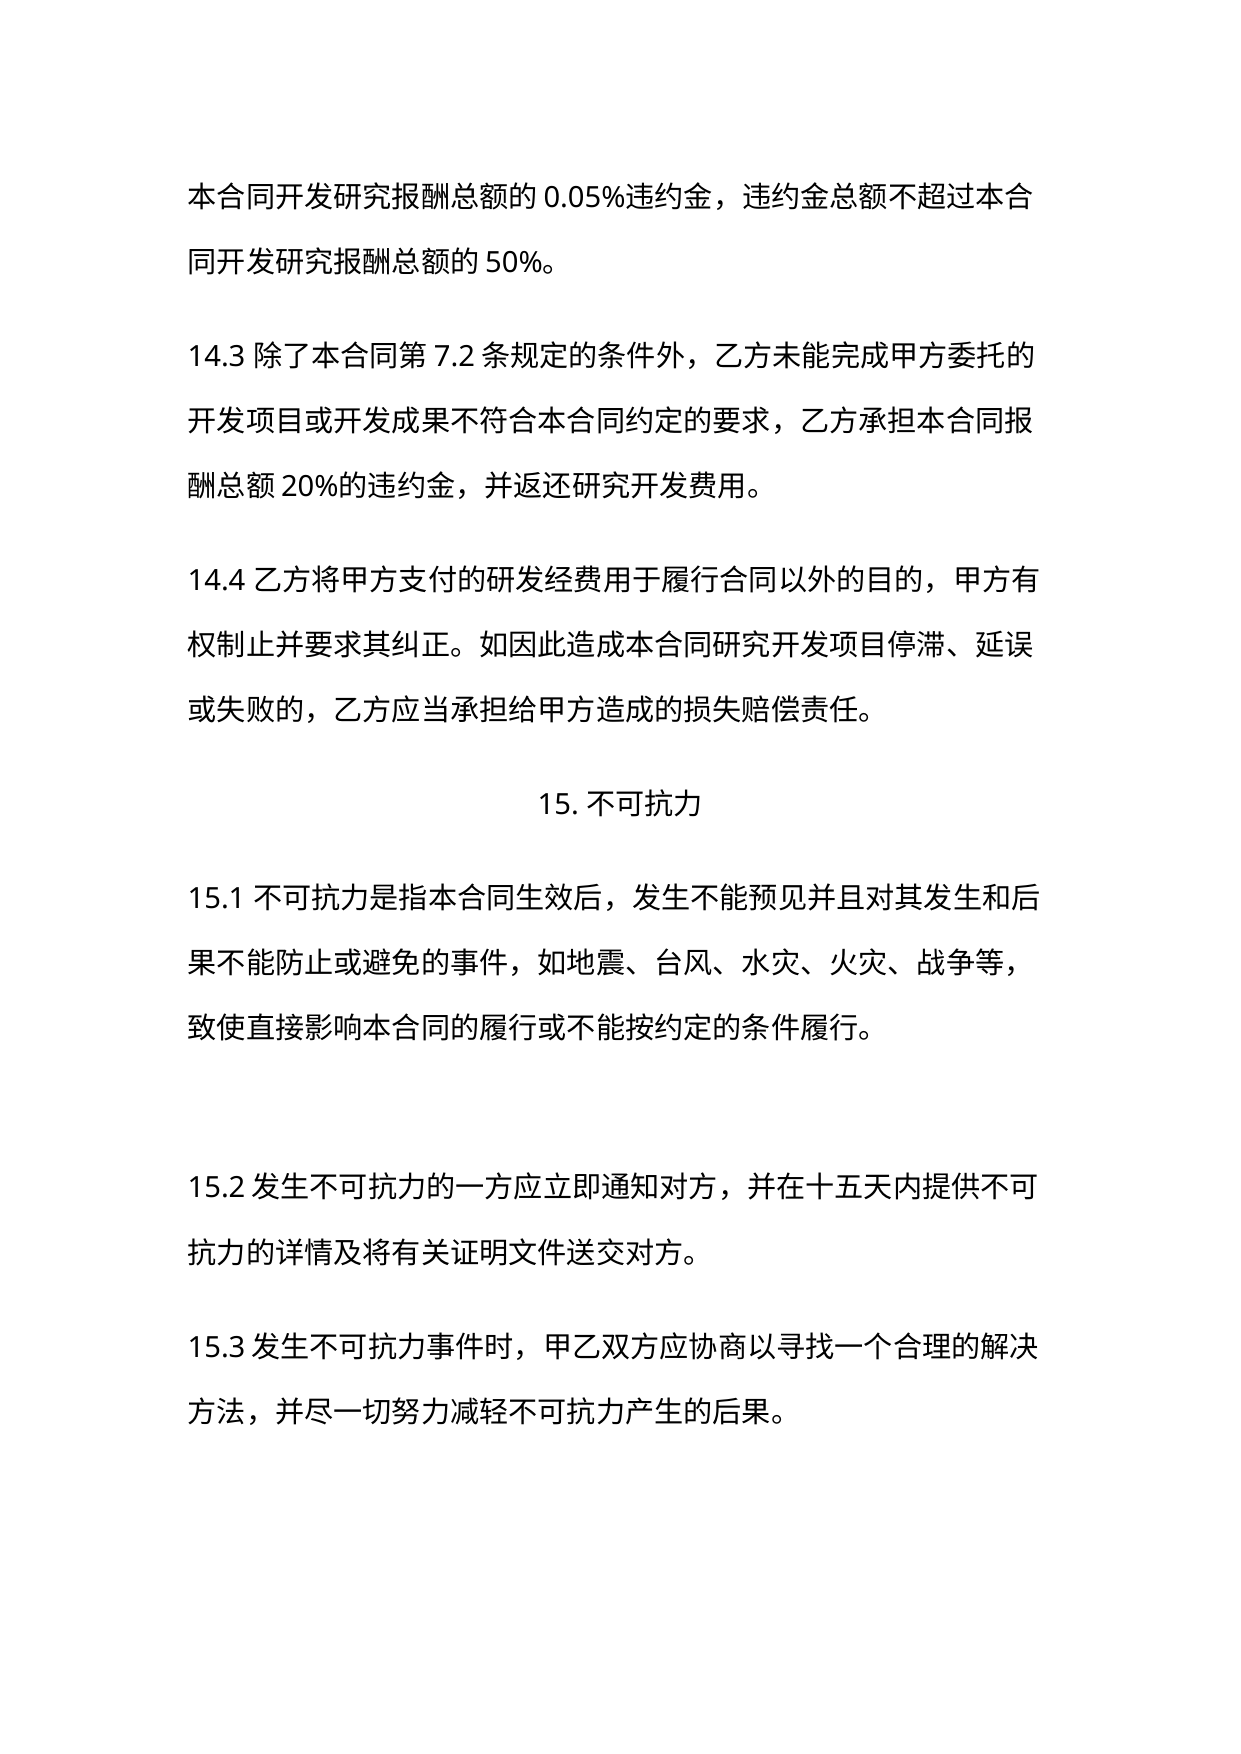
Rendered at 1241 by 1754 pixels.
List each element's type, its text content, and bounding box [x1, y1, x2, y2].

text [187, 162, 1053, 292]
text 14.3 除了本合同第7.2条规定的条件外，乙方未能完成甲方委托的开发项目或开发成果不符合本合同约定的要求，乙方承担本合同报酬总额20%的违约金，并返还研究开发费用。 [187, 321, 1053, 516]
text 15.3发生不可抗力事件时，甲乙双方应协商以寻找一个合理的解决方法，并尽一切努力减轻不可抗力产生的后果。 [187, 1312, 1053, 1442]
text 14.4 乙方将甲方支付的研发经费用于履行合同以外的目的，甲方有权制止并要求其纠正。如因此造成本合同研究开发项目停滞、延误或失败的，乙方应当承担给甲方造成的损失赔偿责任。 [187, 545, 1053, 740]
text 15.2发生不可抗力的一方应立即通知对方，并在十五天内提供不可抗力的详情及将有关证明文件送交对方。 [187, 1153, 1053, 1283]
text 15. 不可抗力 [187, 769, 1053, 834]
text 15.1 不可抗力是指本合同生效后，发生不能预见并且对其发生和后果不能防止或避免的事件，如地震、台风、水灾、火灾、战争等，致使直接影响本合同的履行或不能按约定的条件履行。 http://www.mscto.com [187, 864, 1053, 1124]
